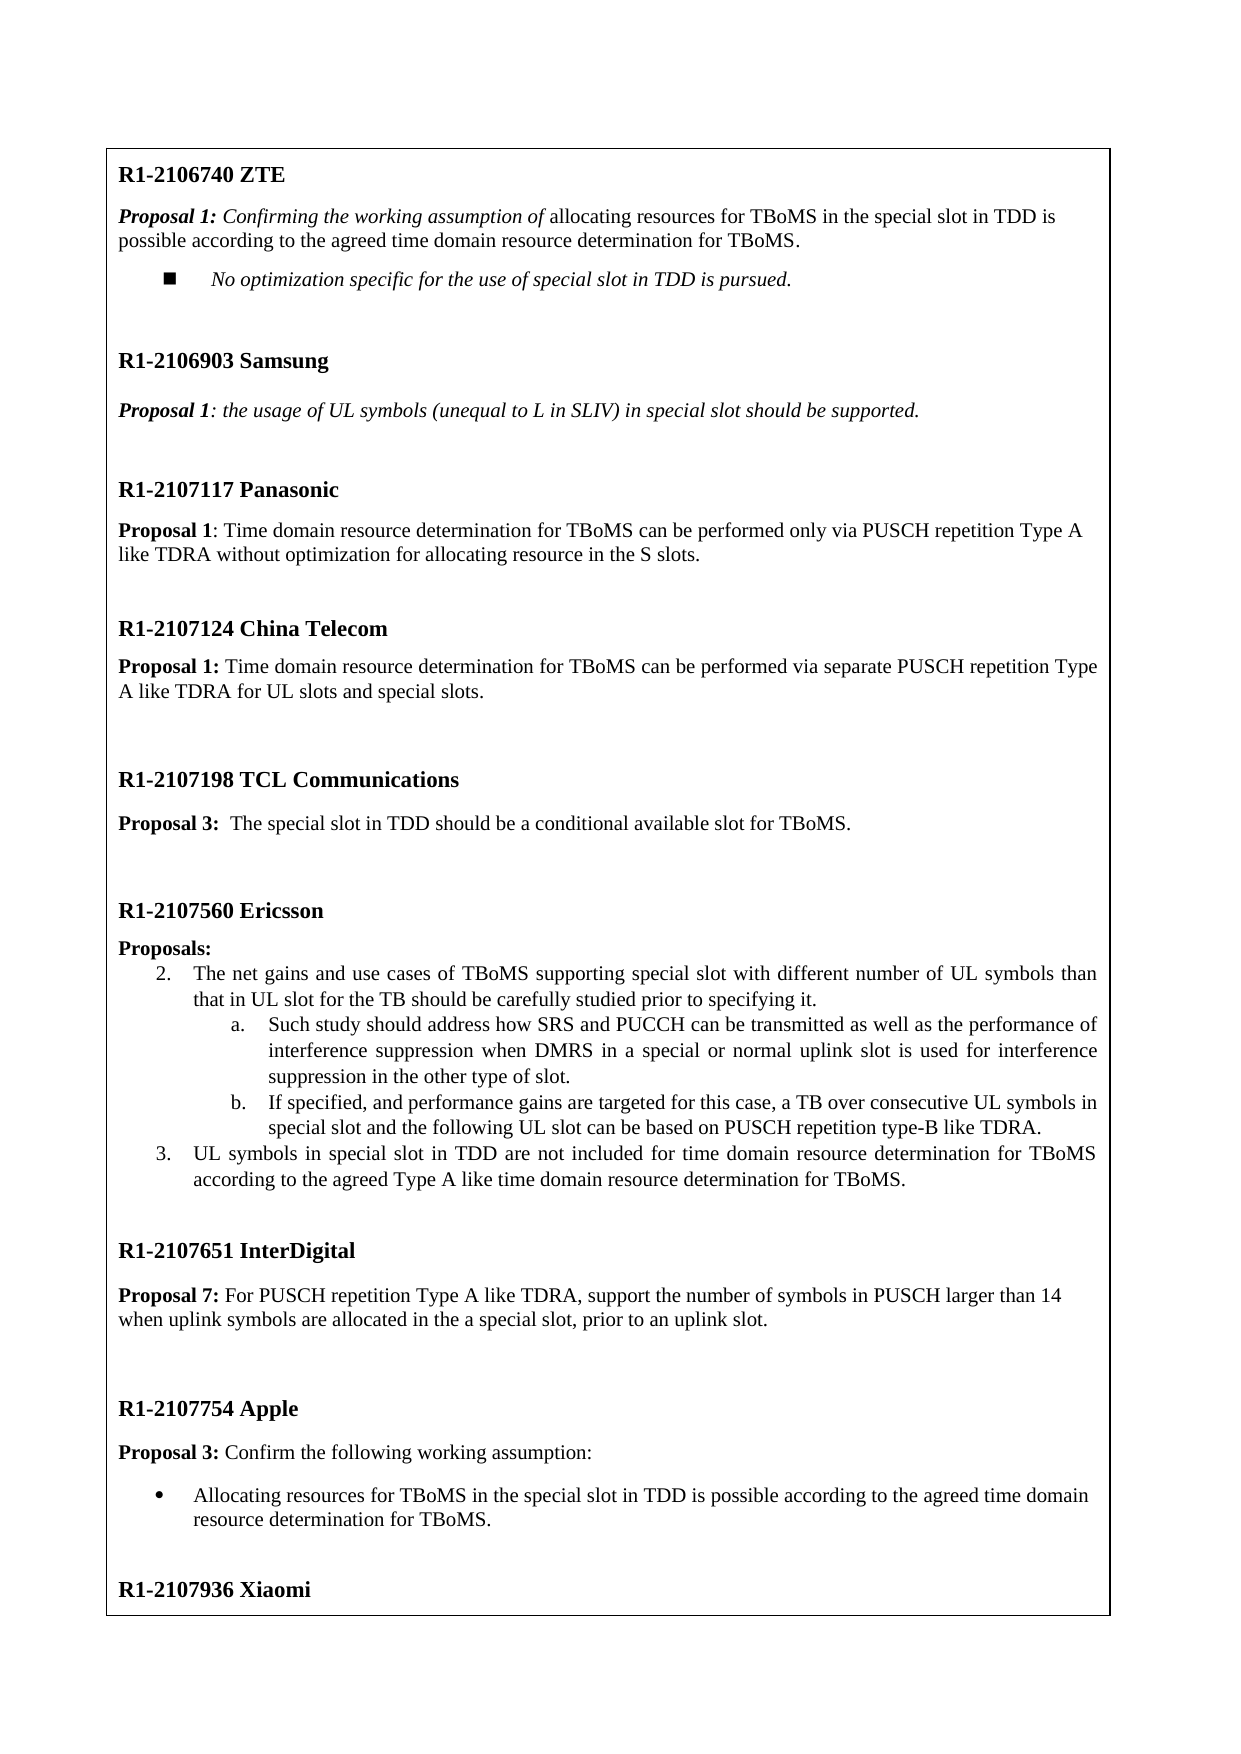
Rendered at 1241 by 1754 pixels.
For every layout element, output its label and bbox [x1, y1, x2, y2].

table_header [107, 149, 1109, 1615]
